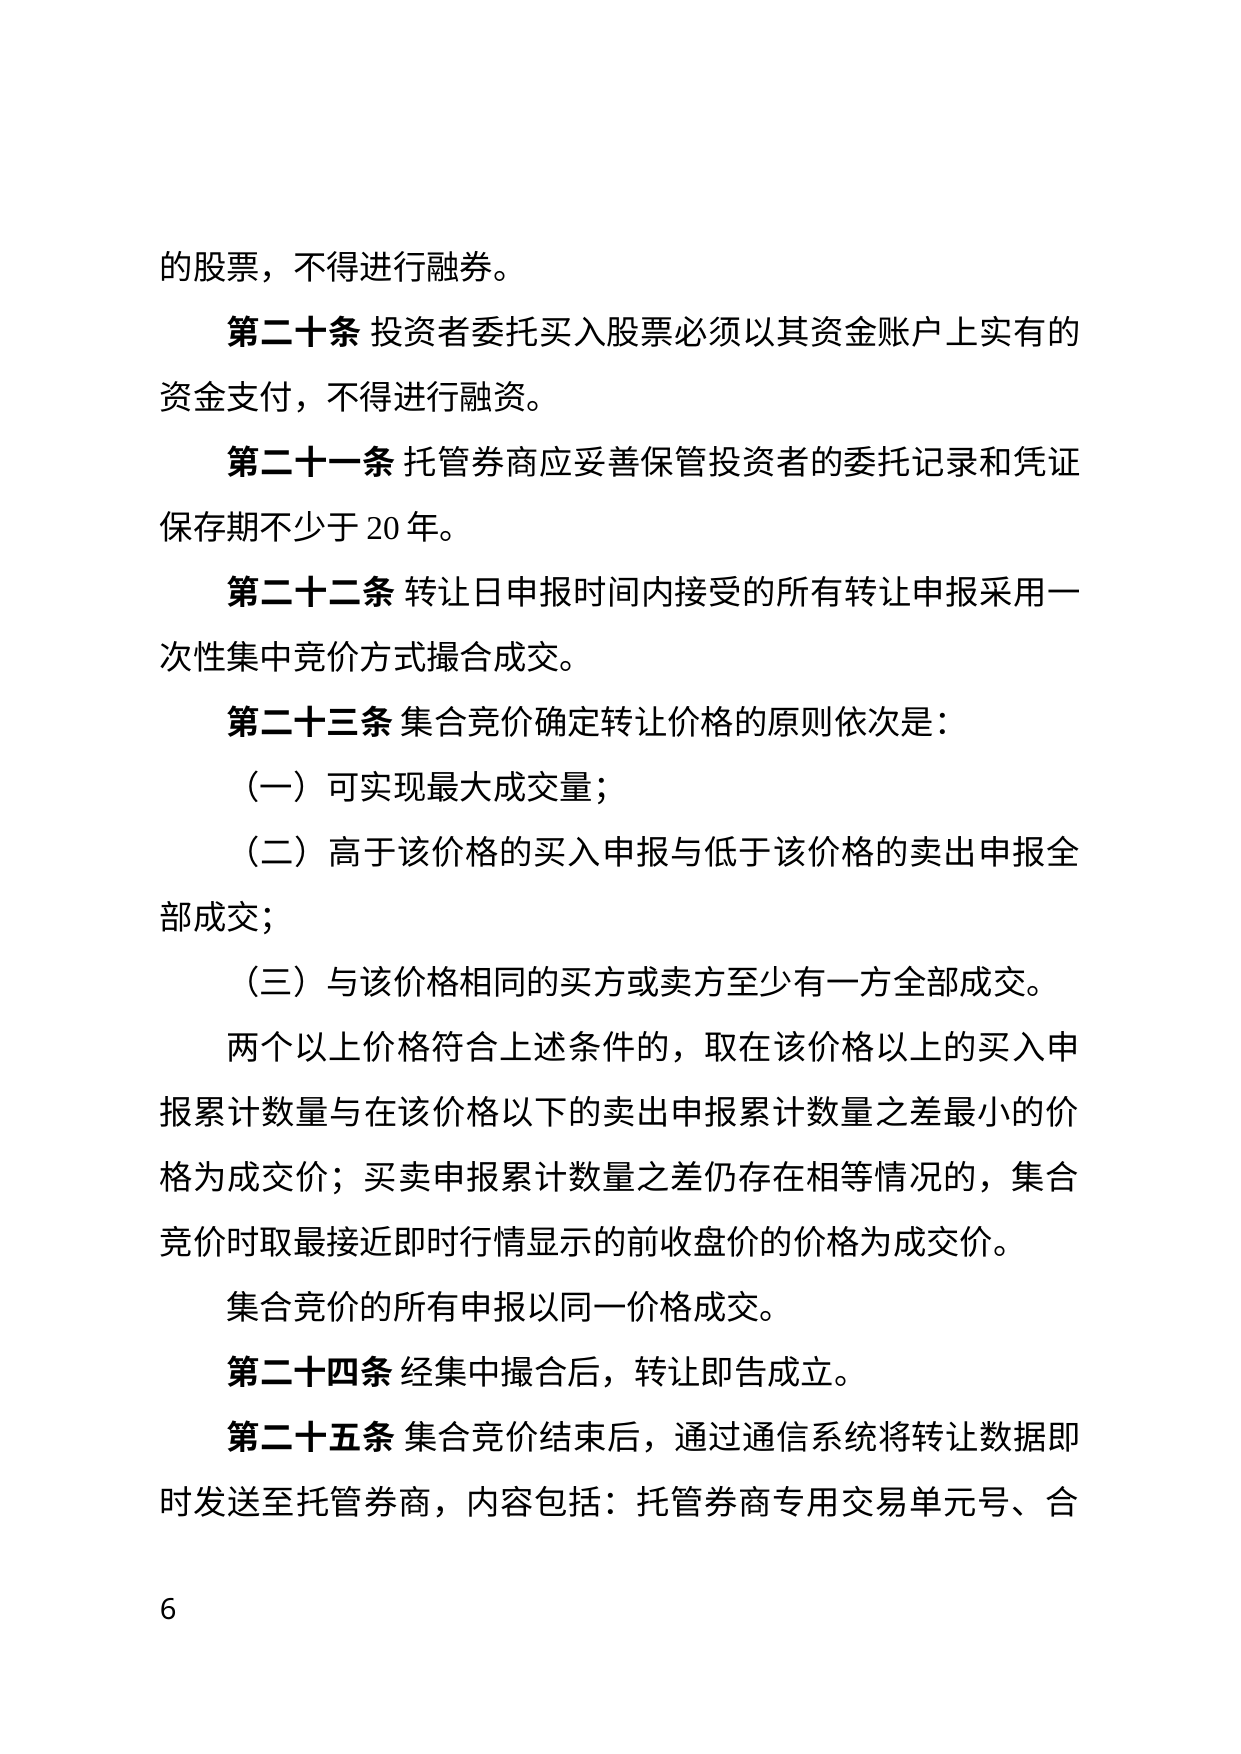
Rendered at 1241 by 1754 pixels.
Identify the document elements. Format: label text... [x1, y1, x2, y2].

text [159, 1403, 1081, 1533]
text 第二十条 投资者委托买入股票必须以其资金账户上实有的资金支付，不得进行融资。 [159, 298, 1081, 428]
text 第二十三条 集合竞价确定转让价格的原则依次是： [159, 688, 1081, 753]
text 集合竞价的所有申报以同一价格成交。 [159, 1273, 1081, 1338]
text （三）与该价格相同的买方或卖方至少有一方全部成交。 [159, 948, 1081, 1013]
text 第二十一条 托管券商应妥善保管投资者的委托记录和凭证，保存期不少于20年。 [159, 428, 1081, 558]
text 两个以上价格符合上述条件的，取在该价格以上的买入申报累计数量与在该价格以下的卖出申报累计数量之差最小的价格为成交价；买卖申报累计数量之差仍存在相等情况的，集合竞价时取最接近即时行情显示的前收盘价的价格为成交价。 [159, 1013, 1081, 1273]
text 第二十四条 经集中撮合后，转让即告成立。 [159, 1338, 1081, 1403]
text 第二十二条 转让日申报时间内接受的所有转让申报采用一次性集中竞价方式撮合成交。 [159, 558, 1081, 688]
text （一）可实现最大成交量； [159, 753, 1081, 818]
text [159, 233, 1081, 298]
text （二）高于该价格的买入申报与低于该价格的卖出申报全部成交； [159, 818, 1081, 948]
